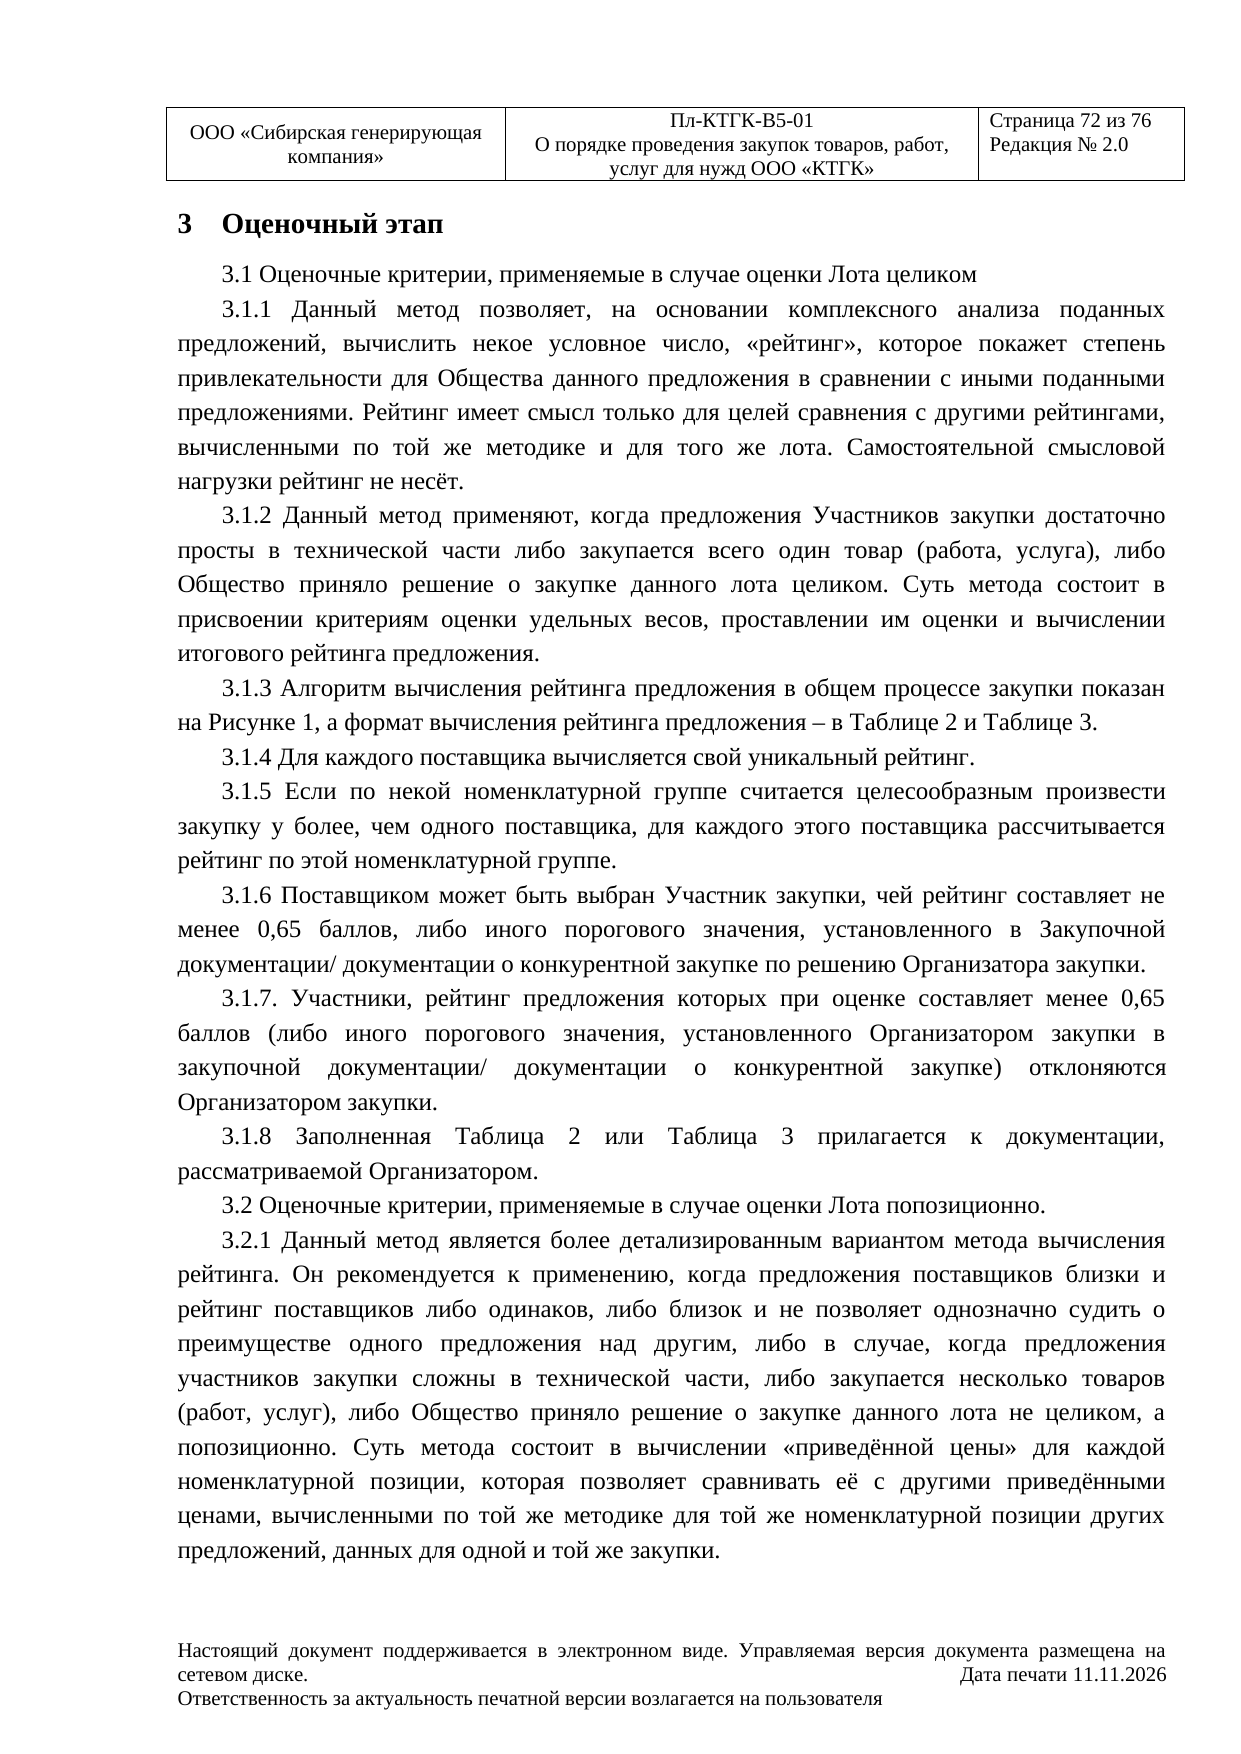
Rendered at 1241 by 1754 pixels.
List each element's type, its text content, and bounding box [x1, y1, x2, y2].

list Оценочный этап [177, 207, 1166, 240]
text 3.2.1 Данный метод является более детализированным вариантом метода вычисления рейтинга. Он рекомендуется к применению, когда предложения поставщиков близки и рейтинг поставщиков либо одинаков, либо близок и не позволяет однозначно судить о преимуществе одного предложения над другим, либо в случае, когда предложения участников закупки сложны в технической части, либо закупается несколько товаров (работ, услуг), либо Общество приняло решение о закупке данного лота не целиком, а попозиционно. Суть метода состоит в вычислении «приведённой цены» для каждой номенклатурной позиции, которая позволяет сравнивать её с другими приведёнными ценами, вычисленными по той же методике для той же номенклатурной позиции других предложений, данных для одной и той же закупки. [177, 1225, 1166, 1564]
text 3.1.7. Участники, рейтинг предложения которых при оценке составляет менее 0,65 баллов (либо иного порогового значения, установленного Организатором закупки в закупочной документации/ документации о конкурентной закупке) отклоняются Организатором закупки. [177, 983, 1166, 1116]
text 3.1.5 Если по некой номенклатурной группе считается целесообразным произвести закупку у более, чем одного поставщика, для каждого этого поставщика рассчитывается рейтинг по этой номенклатурной группе. [177, 776, 1166, 874]
text 3.1.6 Поставщиком может быть выбран Участник закупки, чей рейтинг составляет не менее 0,65 баллов, либо иного порогового значения, установленного в Закупочной документации/ документации о конкурентной закупке по решению Организатора закупки. [177, 880, 1166, 978]
text 3.1.3 Алгоритм вычисления рейтинга предложения в общем процессе закупки показан на Рисунке 1, а формат вычисления рейтинга предложения – в Таблице 2 и Таблице 3. [177, 673, 1166, 736]
text 3.1.4 Для каждого поставщика вычисляется свой уникальный рейтинг. [177, 742, 1166, 771]
text 3.1.2 Данный метод применяют, когда предложения Участников закупки достаточно просты в технической части либо закупается всего один товар (работа, услуга), либо Общество приняло решение о закупке данного лота целиком. Суть метода состоит в присвоении критериям оценки удельных весов, проставлении им оценки и вычислении итогового рейтинга предложения. [177, 501, 1166, 667]
text 3.2 Оценочные критерии, применяемые в случае оценки Лота попозиционно. [177, 1190, 1166, 1219]
text 3.1.8 Заполненная Таблица 2 или Таблица 3 прилагается к документации, рассматриваемой Организатором. [177, 1121, 1166, 1184]
text 3.1 Оценочные критерии, применяемые в случае оценки Лота целиком [177, 259, 1166, 288]
text 3.1.1 Данный метод позволяет, на основании комплексного анализа поданных предложений, вычислить некое условное число, «рейтинг», которое покажет степень привлекательности для Общества данного предложения в сравнении с иными поданными предложениями. Рейтинг имеет смысл только для целей сравнения с другими рейтингами, вычисленными по той же методике и для того же лота. Самостоятельной смысловой нагрузки рейтинг не несёт. [177, 294, 1166, 495]
